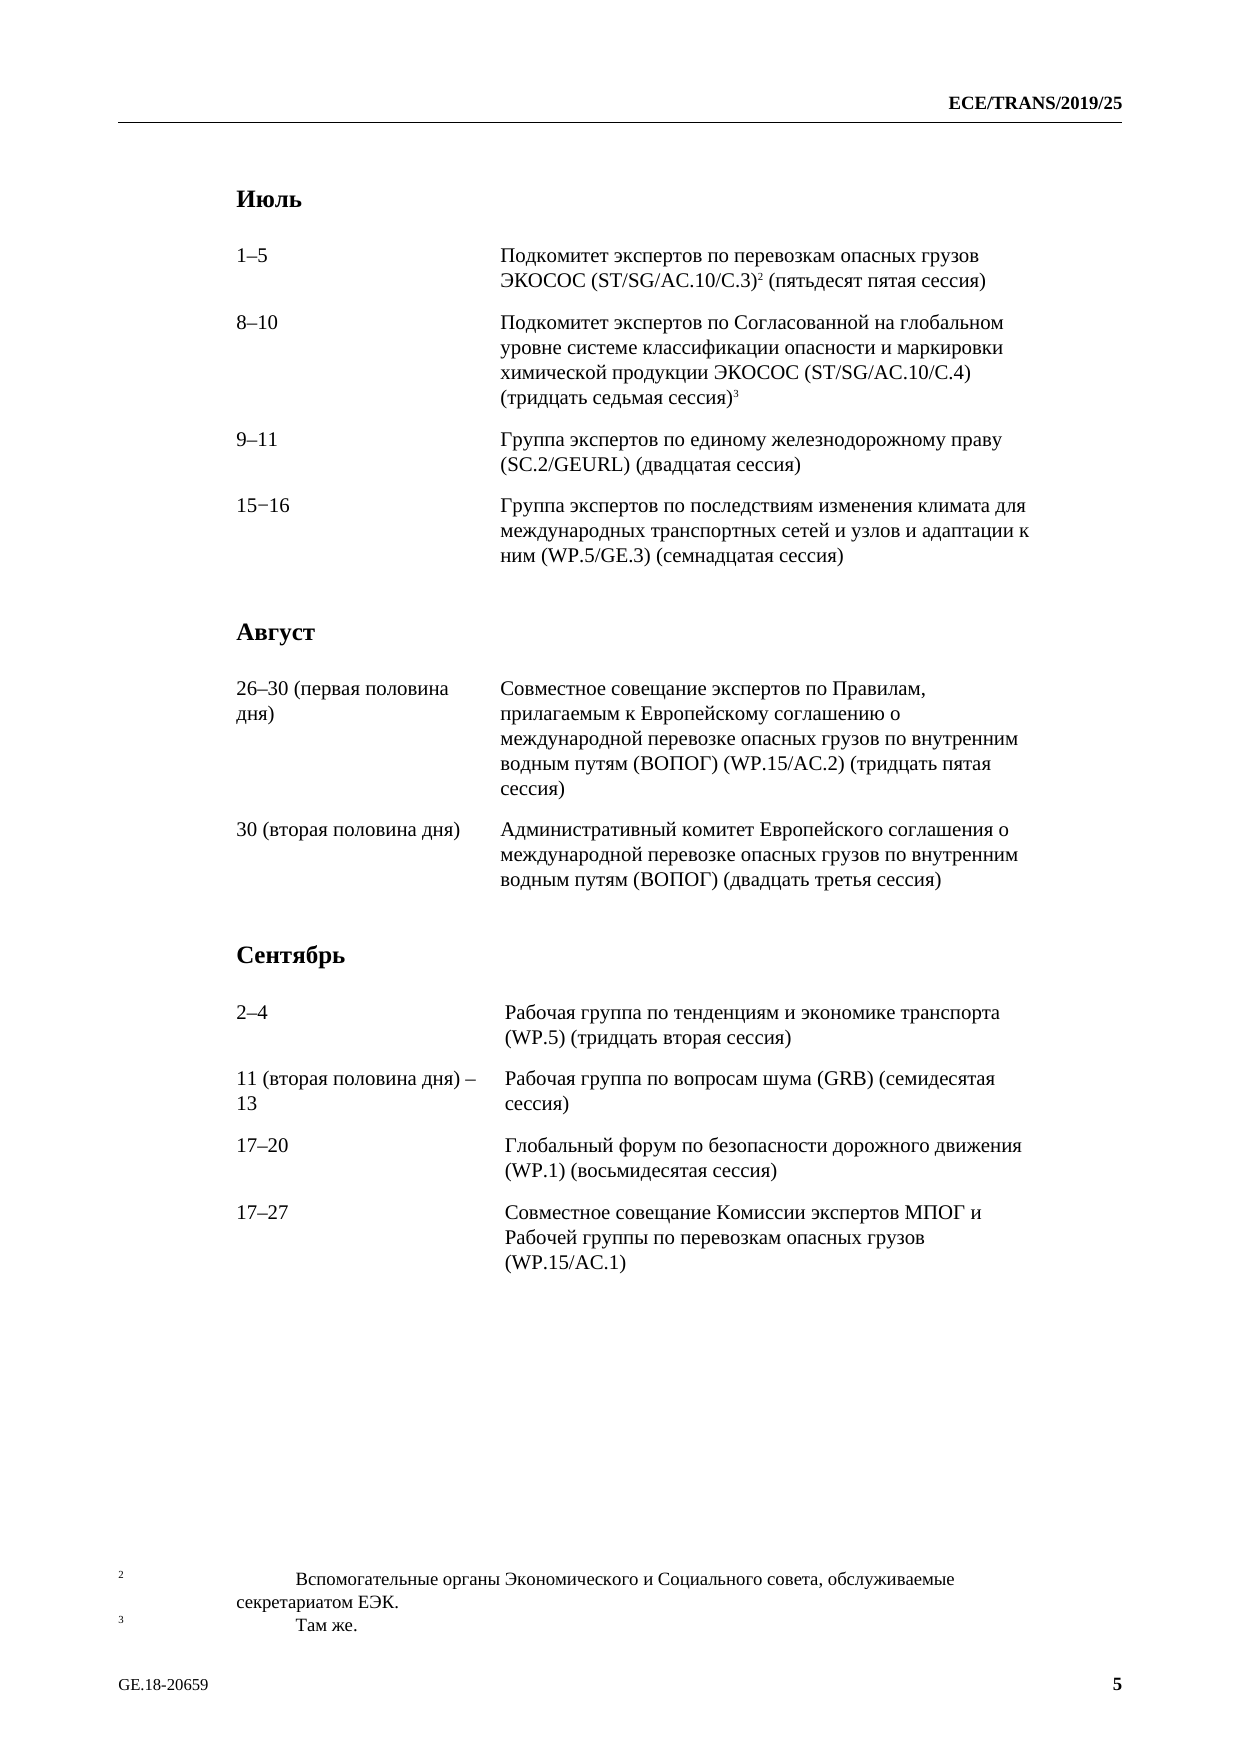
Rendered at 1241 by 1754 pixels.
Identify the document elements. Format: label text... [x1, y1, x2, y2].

table_cell 1–5 [236, 238, 500, 305]
table_cell Подкомитет экспертов по перевозкам опасных грузов ЭКОСОС (ST/SG/AC.10/C.3) (пятьдесят пятая сессия) [500, 238, 1042, 305]
table_cell Август [236, 580, 1042, 671]
table_cell Совместное совещание Комиссии экспертов МПОГ и Рабочей группы по перевозкам опасных грузов (WP.15/AC.1) [505, 1195, 1042, 1286]
table_cell Группа экспертов по единому железнодорожному праву (SC.2/GEURL) (двадцатая сессия) [500, 422, 1042, 488]
table_cell 11 (вторая половина дня) – 13 [236, 1061, 504, 1128]
table_cell 15−16 [236, 488, 500, 580]
table_cell Июль [236, 148, 1042, 238]
table_cell Административный комитет Европейского соглашения о международной перевозке опасных грузов по внутренним водным путям (ВОПОГ) (двадцать третья сессия) [500, 812, 1042, 904]
table_cell Группа экспертов по последствиям изменения климата для международных транспортных сетей и узлов и адаптации к ним (WP.5/GE.3) (семнадцатая сессия) [500, 488, 1042, 580]
table_cell Рабочая группа по вопросам шума (GRB) (семидесятая сессия) [505, 1061, 1042, 1128]
table_cell Подкомитет экспертов по Согласованной на глобальном уровне системе классификации опасности и маркировки химической продукции ЭКОСОС (ST/SG/AC.10/C.4) (тридцать седьмая сессия) [500, 305, 1042, 422]
table_cell 26–30 (первая половина дня) [236, 671, 500, 812]
table_cell 2–4 [236, 995, 504, 1061]
table_cell Совместное совещание экспертов по Правилам, прилагаемым к Европейскому соглашению о международной перевозке опасных грузов по внутренним водным путям (ВОПОГ) (WP.15/AC.2) (тридцать пятая сессия) [500, 671, 1042, 812]
table_cell 17–27 [236, 1195, 504, 1286]
table_cell Глобальный форум по безопасности дорожного движения (WP.1) (восьмидесятая сессия) [505, 1128, 1042, 1194]
table_cell 17–20 [236, 1128, 504, 1194]
table_cell Рабочая группа по тенденциям и экономике транспорта (WP.5) (тридцать вторая сессия) [505, 995, 1042, 1061]
table_cell 9–11 [236, 422, 500, 488]
table_cell Сентябрь [236, 904, 1042, 994]
table_cell 30 (вторая половина дня) [236, 812, 500, 904]
table_cell 8–10 [236, 305, 500, 422]
